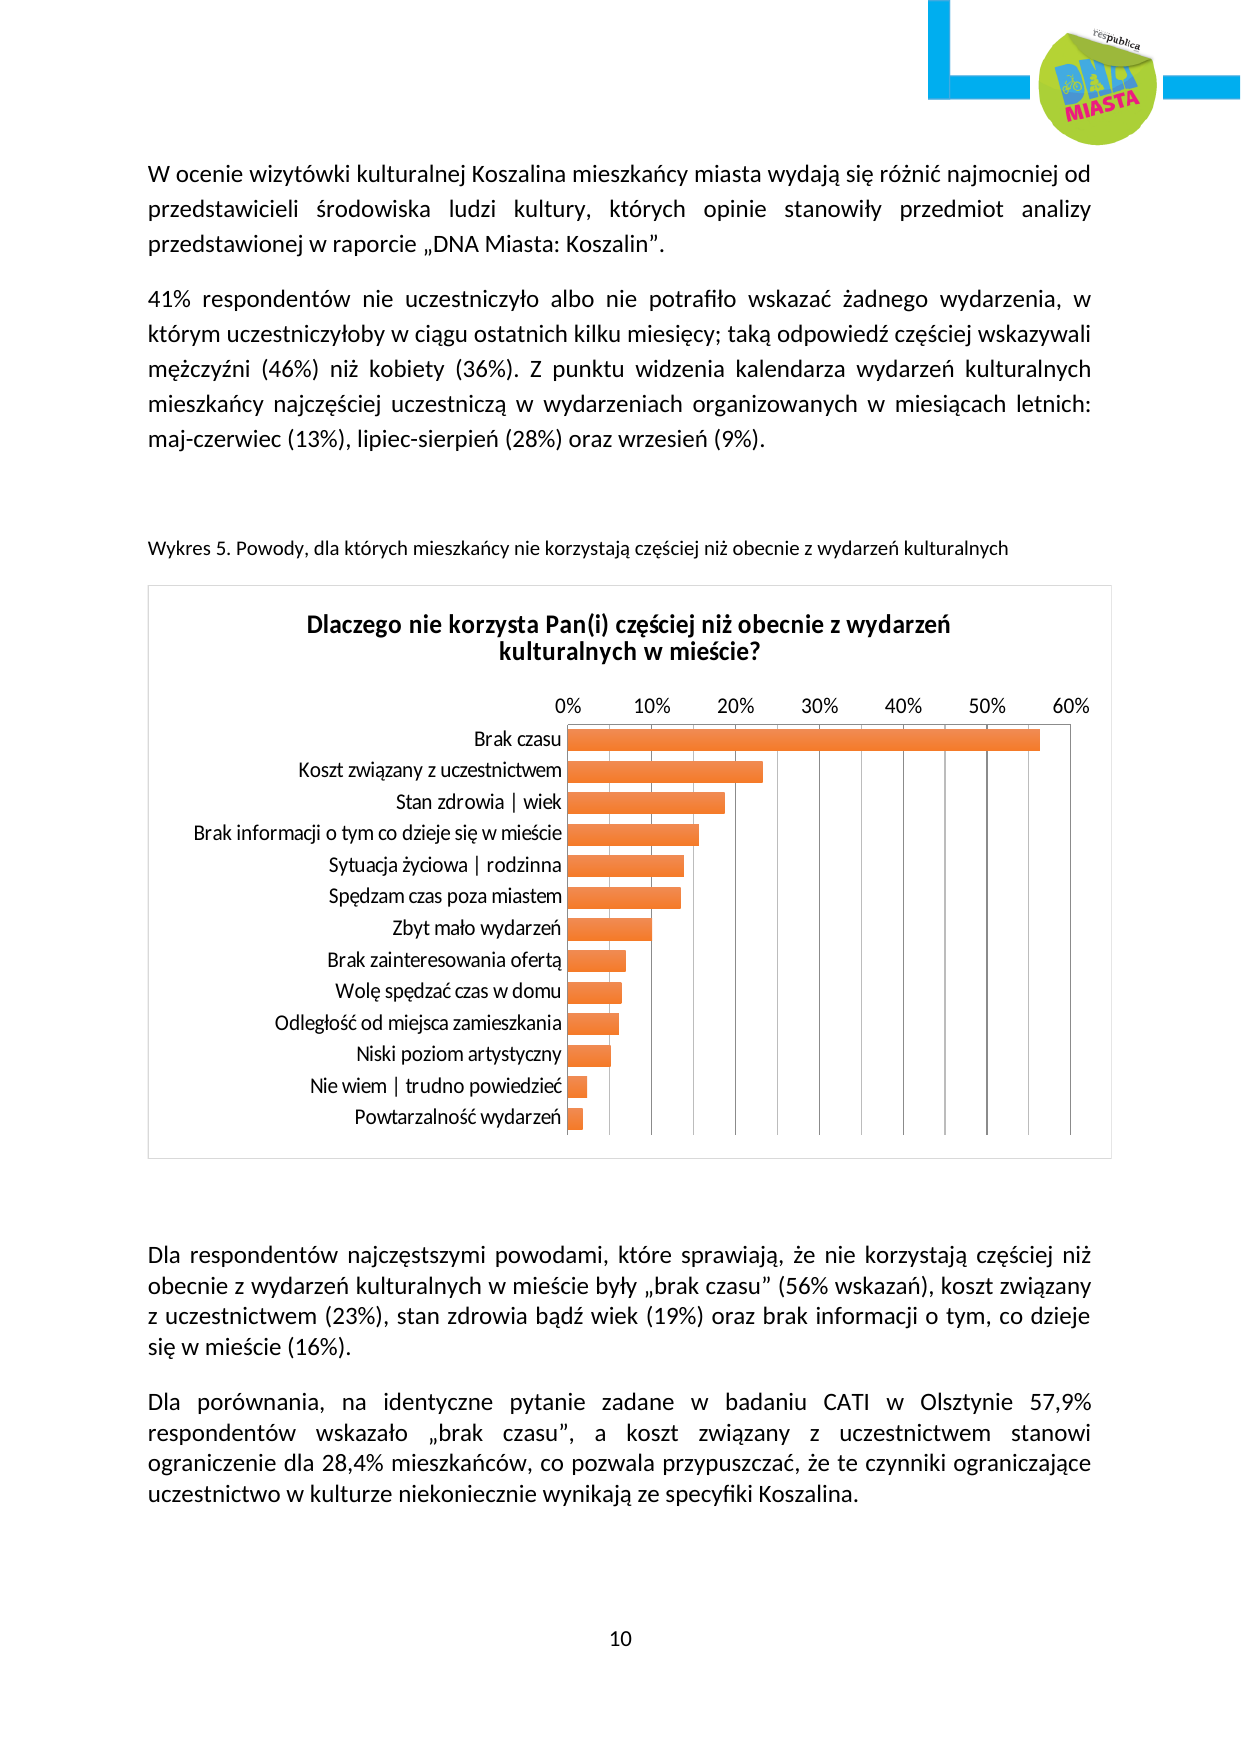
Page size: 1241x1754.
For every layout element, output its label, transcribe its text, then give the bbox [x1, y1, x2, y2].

text W ocenie wizytówki kulturalnej Koszalina mieszkańcy miasta wydają się różnić najmocniej od przedstawicieli środowiska ludzi kultury, których opinie stanowiły przedmiot analizy przedstawionej w raporcie „DNA Miasta: Koszalin”. [148, 158, 1093, 258]
text Dla respondentów najczęstszymi powodami, które sprawiają, że nie korzystają częściej niż obecnie z wydarzeń kulturalnych w mieście były „brak czasu” (56% wskazań), koszt związany z uczestnictwem (23%), stan zdrowia bądź wiek (19%) oraz brak informacji o tym, co dzieje się w mieście (16%). [148, 1239, 1093, 1361]
text Dla porównania, na identyczne pytanie zadane w badaniu CATI w Olsztynie 57,9% respondentów wskazało „brak czasu”, a koszt związany z uczestnictwem stanowi ograniczenie dla 28,4% mieszkańców, co pozwala przypuszczać, że te czynniki ograniczające uczestnictwo w kulturze niekoniecznie wynikają ze specyfiki Koszalina. [148, 1386, 1093, 1508]
text 41% respondentów nie uczestniczyło albo nie potrafiło wskazać żadnego wydarzenia, w którym uczestniczyłoby w ciągu ostatnich kilku miesięcy; taką odpowiedź częściej wskazywali mężczyźni (46%) niż kobiety (36%). Z punktu widzenia kalendarza wydarzeń kulturalnych mieszkańcy najczęściej uczestniczą w wydarzeniach organizowanych w miesiącach letnich: maj-czerwiec (13%), lipiec-sierpień (28%) oraz wrzesień (9%). [148, 284, 1093, 454]
text Wykres 5. Powody, dla których mieszkańcy nie korzystają częściej niż obecnie z wydarzeń kulturalnych [148, 535, 1093, 561]
